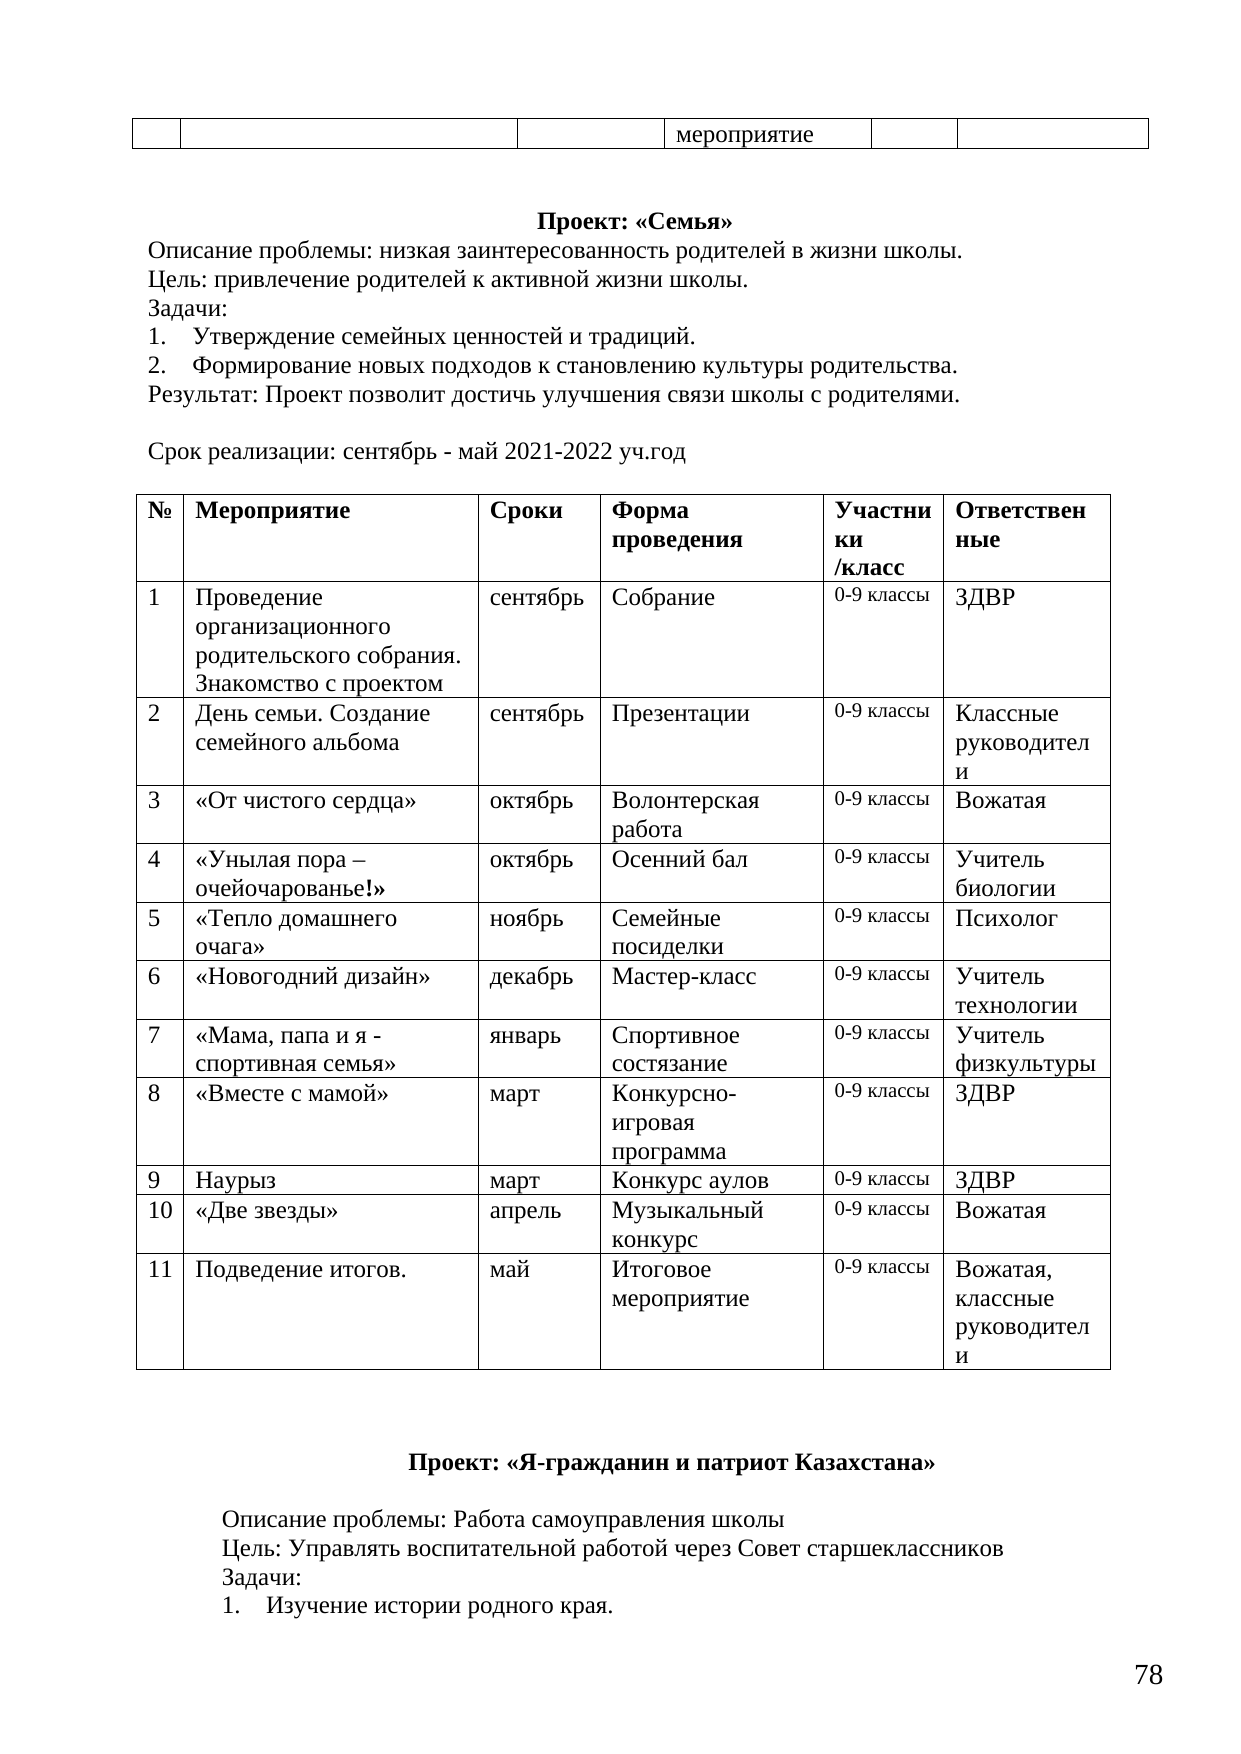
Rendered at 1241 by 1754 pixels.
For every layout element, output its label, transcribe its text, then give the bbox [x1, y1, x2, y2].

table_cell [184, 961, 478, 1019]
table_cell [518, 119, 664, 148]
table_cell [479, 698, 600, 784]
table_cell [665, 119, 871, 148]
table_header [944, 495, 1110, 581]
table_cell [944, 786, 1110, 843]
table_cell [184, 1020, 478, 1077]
list Формирование новых подходов к становлению культуры родительства. [148, 350, 1122, 379]
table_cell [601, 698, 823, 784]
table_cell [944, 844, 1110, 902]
text Задачи: [148, 293, 1122, 321]
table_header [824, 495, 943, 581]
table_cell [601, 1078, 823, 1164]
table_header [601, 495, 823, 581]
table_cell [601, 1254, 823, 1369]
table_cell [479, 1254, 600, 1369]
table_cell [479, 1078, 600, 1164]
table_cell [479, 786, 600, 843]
text Цель: привлечение родителей к активной жизни школы. [148, 264, 1122, 293]
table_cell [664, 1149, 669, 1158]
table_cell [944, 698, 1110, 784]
list Изучение истории родного края. [148, 1590, 1122, 1619]
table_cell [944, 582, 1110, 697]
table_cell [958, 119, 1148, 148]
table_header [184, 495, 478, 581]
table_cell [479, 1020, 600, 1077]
text Цель: Управлять воспитательной работой через Совет старшеклассников [148, 1533, 1122, 1562]
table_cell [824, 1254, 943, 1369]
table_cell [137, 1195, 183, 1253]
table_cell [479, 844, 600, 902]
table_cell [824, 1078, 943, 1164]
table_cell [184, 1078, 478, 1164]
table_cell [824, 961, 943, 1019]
text Проект: «Семья» [148, 206, 1122, 235]
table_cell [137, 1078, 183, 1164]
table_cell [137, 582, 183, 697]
text Проект: «Я-гражданин и патриот Казахстана» [148, 1447, 1122, 1475]
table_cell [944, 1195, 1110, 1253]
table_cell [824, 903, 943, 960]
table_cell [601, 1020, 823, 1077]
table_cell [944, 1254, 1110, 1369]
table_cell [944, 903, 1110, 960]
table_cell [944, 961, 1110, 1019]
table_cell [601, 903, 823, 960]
text Задачи: [148, 1562, 1122, 1590]
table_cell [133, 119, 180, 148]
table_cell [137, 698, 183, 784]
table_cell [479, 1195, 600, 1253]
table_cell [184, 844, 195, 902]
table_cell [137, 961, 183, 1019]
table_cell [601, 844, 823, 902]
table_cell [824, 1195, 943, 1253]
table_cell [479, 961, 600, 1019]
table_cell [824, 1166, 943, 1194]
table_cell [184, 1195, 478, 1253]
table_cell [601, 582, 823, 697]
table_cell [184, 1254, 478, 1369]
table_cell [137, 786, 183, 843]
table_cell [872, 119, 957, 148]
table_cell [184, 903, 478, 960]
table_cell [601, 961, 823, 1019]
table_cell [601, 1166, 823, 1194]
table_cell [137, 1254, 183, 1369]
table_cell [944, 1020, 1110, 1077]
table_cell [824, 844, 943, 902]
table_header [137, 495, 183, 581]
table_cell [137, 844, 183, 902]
text Результат: Проект позволит достичь улучшения связи школы с родителями. [148, 379, 1122, 408]
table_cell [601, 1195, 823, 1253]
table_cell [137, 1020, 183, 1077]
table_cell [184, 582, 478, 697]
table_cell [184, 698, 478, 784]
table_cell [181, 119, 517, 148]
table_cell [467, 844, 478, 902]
text Описание проблемы: низкая заинтересованность родителей в жизни школы. [148, 235, 1122, 264]
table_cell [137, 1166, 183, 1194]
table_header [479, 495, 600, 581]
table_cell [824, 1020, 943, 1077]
list Утверждение семейных ценностей и традиций. [148, 321, 1122, 350]
text Срок реализации: сентябрь - май 2021-2022 уч.год [148, 436, 1122, 465]
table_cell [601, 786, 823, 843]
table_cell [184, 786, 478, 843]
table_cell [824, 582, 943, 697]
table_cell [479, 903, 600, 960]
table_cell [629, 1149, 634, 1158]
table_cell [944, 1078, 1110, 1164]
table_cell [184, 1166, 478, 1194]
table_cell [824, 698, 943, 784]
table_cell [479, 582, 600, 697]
text Описание проблемы: Работа самоуправления школы [148, 1504, 1122, 1533]
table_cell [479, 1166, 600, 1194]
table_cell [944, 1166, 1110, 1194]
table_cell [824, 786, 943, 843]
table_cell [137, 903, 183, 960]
